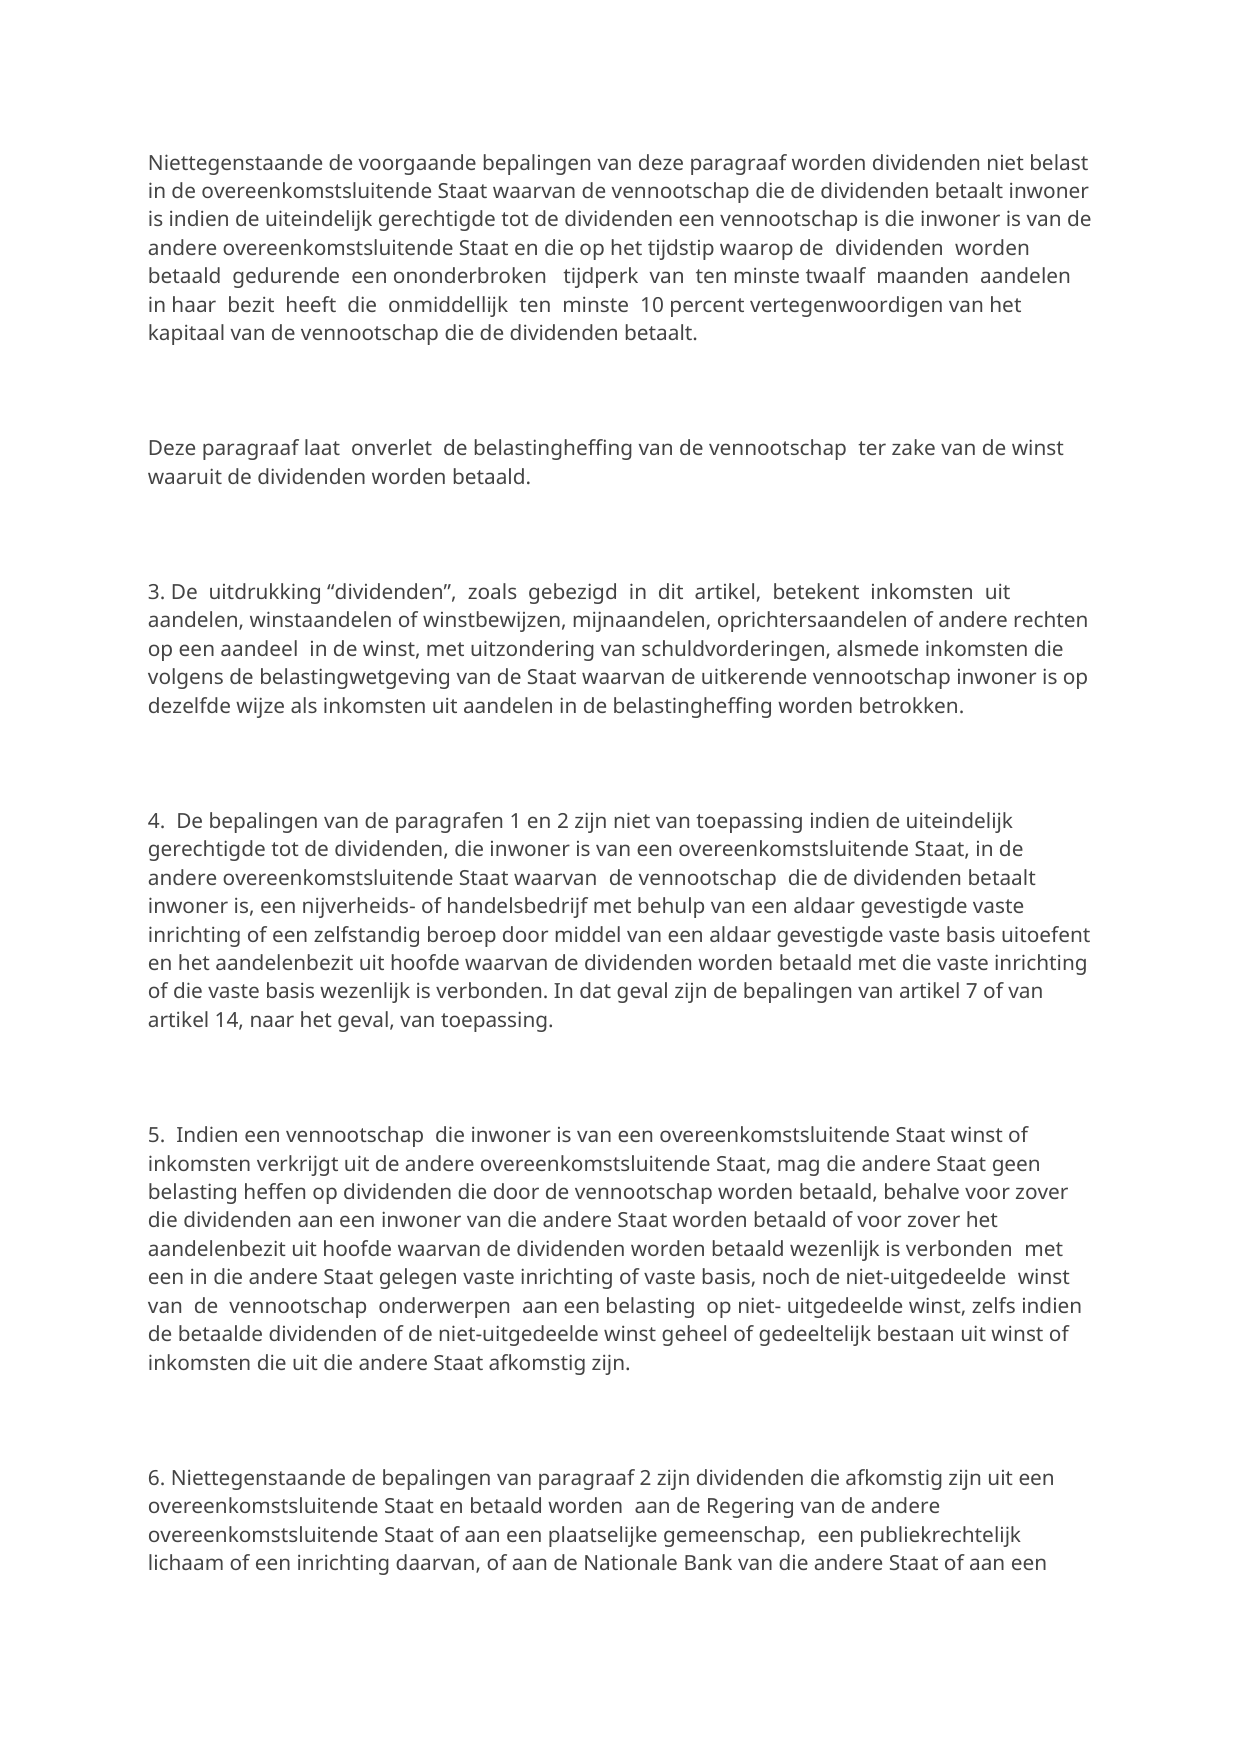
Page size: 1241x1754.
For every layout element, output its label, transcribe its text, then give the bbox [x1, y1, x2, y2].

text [148, 1463, 1093, 1577]
text 3. De uitdrukking “dividenden”, zoals gebezigd in dit artikel, betekent inkomsten uit aandelen, winstaandelen of winstbewijzen, mijnaandelen, oprichtersaandelen of andere rechten op een aandeel in de winst, met uitzondering van schuldvorderingen, alsmede inkomsten die volgens de belastingwetgeving van de Staat waarvan de uitkerende vennootschap inwoner is op dezelfde wijze als inkomsten uit aandelen in de belastingheffing worden betrokken. [148, 577, 1093, 719]
text Deze paragraaf laat onverlet de belastingheffing van de vennootschap ter zake van de winst waaruit de dividenden worden betaald. [148, 433, 1093, 490]
text Niettegenstaande de voorgaande bepalingen van deze paragraaf worden dividenden niet belast in de overeenkomstsluitende Staat waarvan de vennootschap die de dividenden betaalt inwoner is indien de uiteindelijk gerechtigde tot de dividenden een vennootschap is die inwoner is van de andere overeenkomstsluitende Staat en die op het tijdstip waarop de dividenden worden betaald gedurende een ononderbroken tijdperk van ten minste twaalf maanden aandelen in haar bezit heeft die onmiddellijk ten minste 10 percent vertegenwoordigen van het kapitaal van de vennootschap die de dividenden betaalt. [148, 148, 1093, 347]
text 5. Indien een vennootschap die inwoner is van een overeenkomstsluitende Staat winst of inkomsten verkrijgt uit de andere overeenkomstsluitende Staat, mag die andere Staat geen belasting heffen op dividenden die door de vennootschap worden betaald, behalve voor zover die dividenden aan een inwoner van die andere Staat worden betaald of voor zover het aandelenbezit uit hoofde waarvan de dividenden worden betaald wezenlijk is verbonden met een in die andere Staat gelegen vaste inrichting of vaste basis, noch de niet-uitgedeelde winst van de vennootschap onderwerpen aan een belasting op niet- uitgedeelde winst, zelfs indien de betaalde dividenden of de niet-uitgedeelde winst geheel of gedeeltelijk bestaan uit winst of inkomsten die uit die andere Staat afkomstig zijn. [148, 1120, 1093, 1376]
text 4. De bepalingen van de paragrafen 1 en 2 zijn niet van toepassing indien de uiteindelijk gerechtigde tot de dividenden, die inwoner is van een overeenkomstsluitende Staat, in de andere overeenkomstsluitende Staat waarvan de vennootschap die de dividenden betaalt inwoner is, een nijverheids- of handelsbedrijf met behulp van een aldaar gevestigde vaste inrichting of een zelfstandig beroep door middel van een aldaar gevestigde vaste basis uitoefent en het aandelenbezit uit hoofde waarvan de dividenden worden betaald met die vaste inrichting of die vaste basis wezenlijk is verbonden. In dat geval zijn de bepalingen van artikel 7 of van artikel 14, naar het geval, van toepassing. [148, 806, 1093, 1033]
